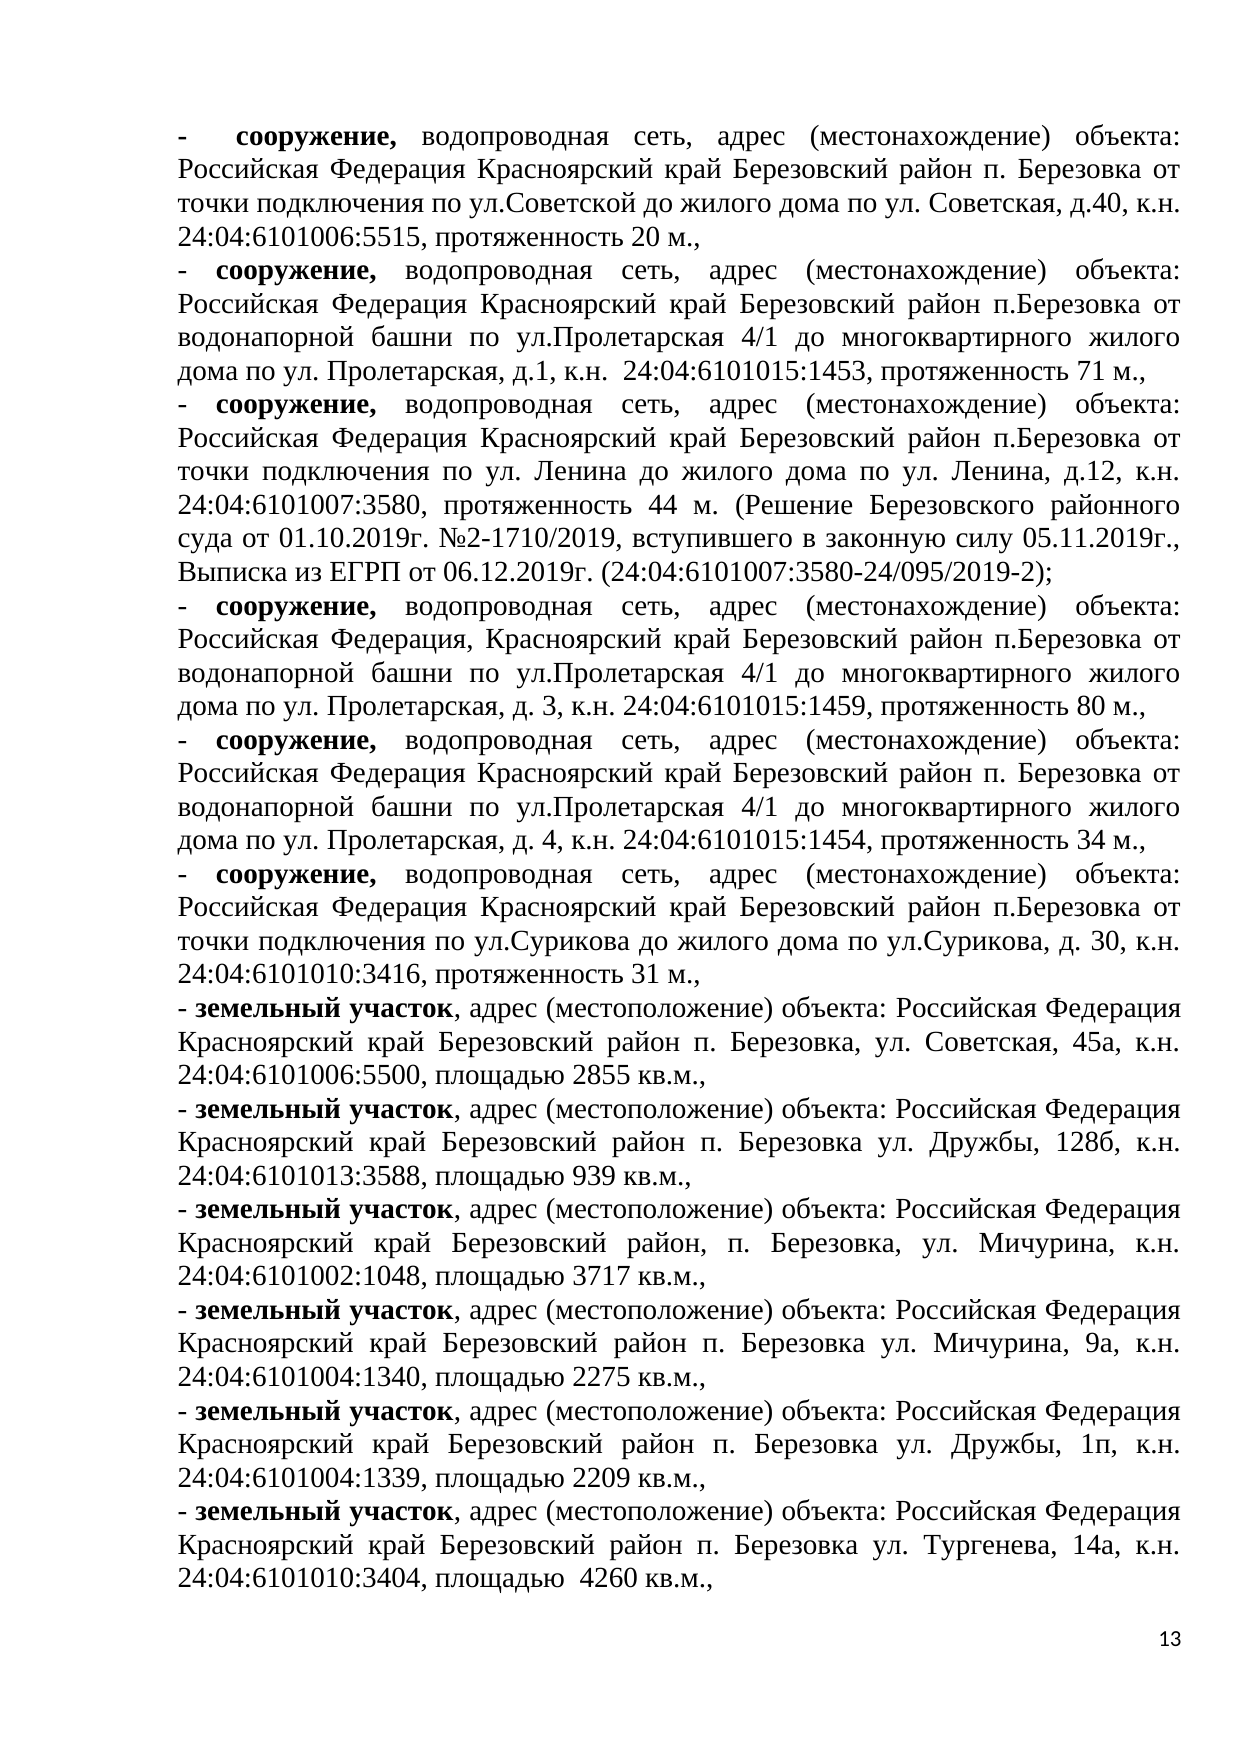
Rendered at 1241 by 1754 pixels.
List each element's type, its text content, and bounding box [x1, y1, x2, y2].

text - сооружение, водопроводная сеть, адрес (местонахождение) объекта: Российская Федерация Красноярский край Березовский район п.Березовка от точки подключения по ул.Сурикова до жилого дома по ул.Сурикова, д. 30, к.н. 24:04:6101010:3416, протяженность 31 м., [177, 856, 1181, 990]
text - сооружение, водопроводная сеть, адрес (местонахождение) объекта: Российская Федерация Красноярский край Березовский район п. Березовка от точки подключения по ул.Советской до жилого дома по ул. Советская, д.40, к.н. 24:04:6101006:5515, протяженность 20 м., [177, 118, 1181, 252]
text - земельный участок, адрес (местоположение) объекта: Российская Федерация Красноярский край Березовский район п. Березовка ул. Дружбы, 1п, к.н. 24:04:6101004:1339, площадью 2209 кв.м., [177, 1393, 1181, 1493]
text - земельный участок, адрес (местоположение) объекта: Российская Федерация Красноярский край Березовский район, п. Березовка, ул. Мичурина, к.н. 24:04:6101002:1048, площадью 3717 кв.м., [177, 1191, 1181, 1292]
text - земельный участок, адрес (местоположение) объекта: Российская Федерация Красноярский край Березовский район п. Березовка ул. Дружбы, 128б, к.н. 24:04:6101013:3588, площадью 939 кв.м., [177, 1091, 1181, 1191]
text - сооружение, водопроводная сеть, адрес (местонахождение) объекта: Российская Федерация Красноярский край Березовский район п. Березовка от водонапорной башни по ул.Пролетарская 4/1 до многоквартирного жилого дома по ул. Пролетарская, д. 4, к.н. 24:04:6101015:1454, протяженность 34 м., [177, 722, 1181, 856]
text - сооружение, водопроводная сеть, адрес (местонахождение) объекта: Российская Федерация Красноярский край Березовский район п.Березовка от точки подключения по ул. Ленина до жилого дома по ул. Ленина, д.12, к.н. 24:04:6101007:3580, протяженность 44 м. (Решение Березовского районного суда от 01.10.2019г. №2-1710/2019, вступившего в законную силу 05.11.2019г., Выписка из ЕГРП от 06.12.2019г. (24:04:6101007:3580-24/095/2019-2); [177, 386, 1181, 588]
text - сооружение, водопроводная сеть, адрес (местонахождение) объекта: Российская Федерация Красноярский край Березовский район п.Березовка от водонапорной башни по ул.Пролетарская 4/1 до многоквартирного жилого дома по ул. Пролетарская, д.1, к.н. 24:04:6101015:1453, протяженность 71 м., [177, 252, 1181, 386]
text - сооружение, водопроводная сеть, адрес (местонахождение) объекта: Российская Федерация, Красноярский край Березовский район п.Березовка от водонапорной башни по ул.Пролетарская 4/1 до многоквартирного жилого дома по ул. Пролетарская, д. 3, к.н. 24:04:6101015:1459, протяженность 80 м., [177, 588, 1181, 722]
text - земельный участок, адрес (местоположение) объекта: Российская Федерация Красноярский край Березовский район п. Березовка ул. Тургенева, 14а, к.н. 24:04:6101010:3404, площадью 4260 кв.м., [177, 1493, 1181, 1594]
text - земельный участок, адрес (местоположение) объекта: Российская Федерация Красноярский край Березовский район п. Березовка, ул. Советская, 45а, к.н. 24:04:6101006:5500, площадью 2855 кв.м., [177, 990, 1181, 1091]
text - земельный участок, адрес (местоположение) объекта: Российская Федерация Красноярский край Березовский район п. Березовка ул. Мичурина, 9а, к.н. 24:04:6101004:1340, площадью 2275 кв.м., [177, 1292, 1181, 1393]
